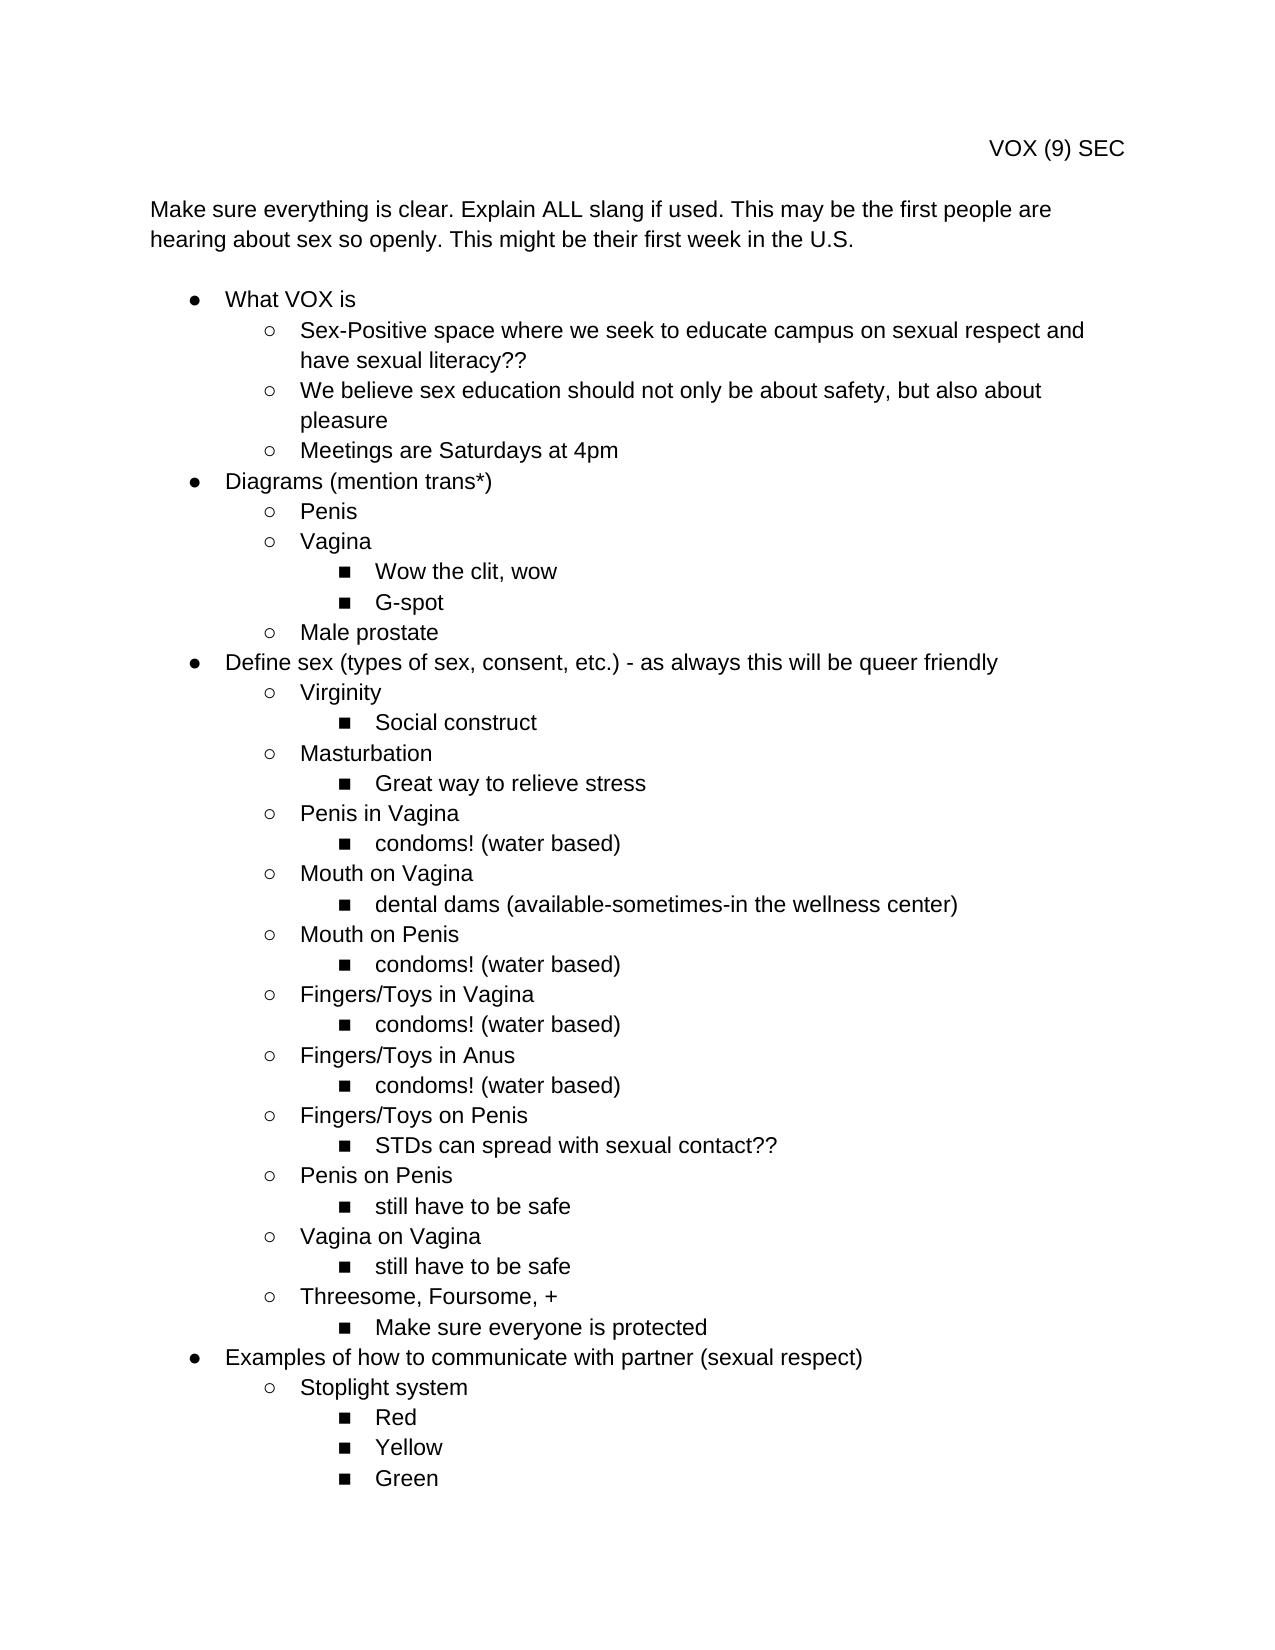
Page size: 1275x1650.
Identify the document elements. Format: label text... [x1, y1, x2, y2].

list Vagina on Vagina [263, 1223, 1125, 1249]
list Examples of how to communicate with partner (sexual respect) [188, 1344, 1125, 1370]
list Great way to relieve stress [338, 770, 1125, 796]
list condoms! (water based) [338, 951, 1125, 977]
list Fingers/Toys on Penis [263, 1102, 1125, 1128]
list Stoplight system [263, 1374, 1125, 1400]
list Mouth on Penis [263, 921, 1125, 947]
list condoms! (water based) [338, 1011, 1125, 1038]
list Wow the clit, wow [338, 558, 1125, 585]
list still have to be safe [338, 1193, 1125, 1219]
list Sex-Positive space where we seek to educate campus on sexual respect and have sexual literacy?? [263, 317, 1125, 373]
list Fingers/Toys in Anus [263, 1042, 1125, 1068]
list dental dams (available-sometimes-in the wellness center) [338, 891, 1125, 917]
list Red [338, 1404, 1125, 1431]
list Penis in Vagina [263, 800, 1125, 826]
list condoms! (water based) [338, 830, 1125, 857]
list Penis on Penis [263, 1162, 1125, 1189]
list Make sure everyone is protected [338, 1313, 1125, 1340]
list Diagrams (mention trans*) [188, 468, 1125, 494]
list Virginity [263, 679, 1125, 706]
list Mouth on Vagina [263, 860, 1125, 887]
list still have to be safe [338, 1253, 1125, 1279]
list Define sex (types of sex, consent, etc.) - as always this will be queer friendly [188, 649, 1125, 675]
list We believe sex education should not only be about safety, but also about pleasure [263, 377, 1125, 434]
list Vagina [263, 528, 1125, 554]
list Yellow [338, 1434, 1125, 1461]
list Meetings are Saturdays at 4pm [263, 437, 1125, 464]
list Social construct [338, 709, 1125, 736]
list condoms! (water based) [338, 1072, 1125, 1098]
list Penis [263, 498, 1125, 524]
list Green [338, 1464, 1125, 1491]
list Threesome, Foursome, + [263, 1283, 1125, 1310]
list What VOX is [188, 286, 1125, 313]
text Make sure everything is clear. Explain ALL slang if used. This may be the first people are hearing about sex so openly. This might be their first week in the U.S. [150, 196, 1125, 252]
list G-spot [338, 588, 1125, 615]
list Male prostate [263, 619, 1125, 645]
list Fingers/Toys in Vagina [263, 981, 1125, 1008]
list STDs can spread with sexual contact?? [338, 1132, 1125, 1159]
list Masturbation [263, 739, 1125, 766]
